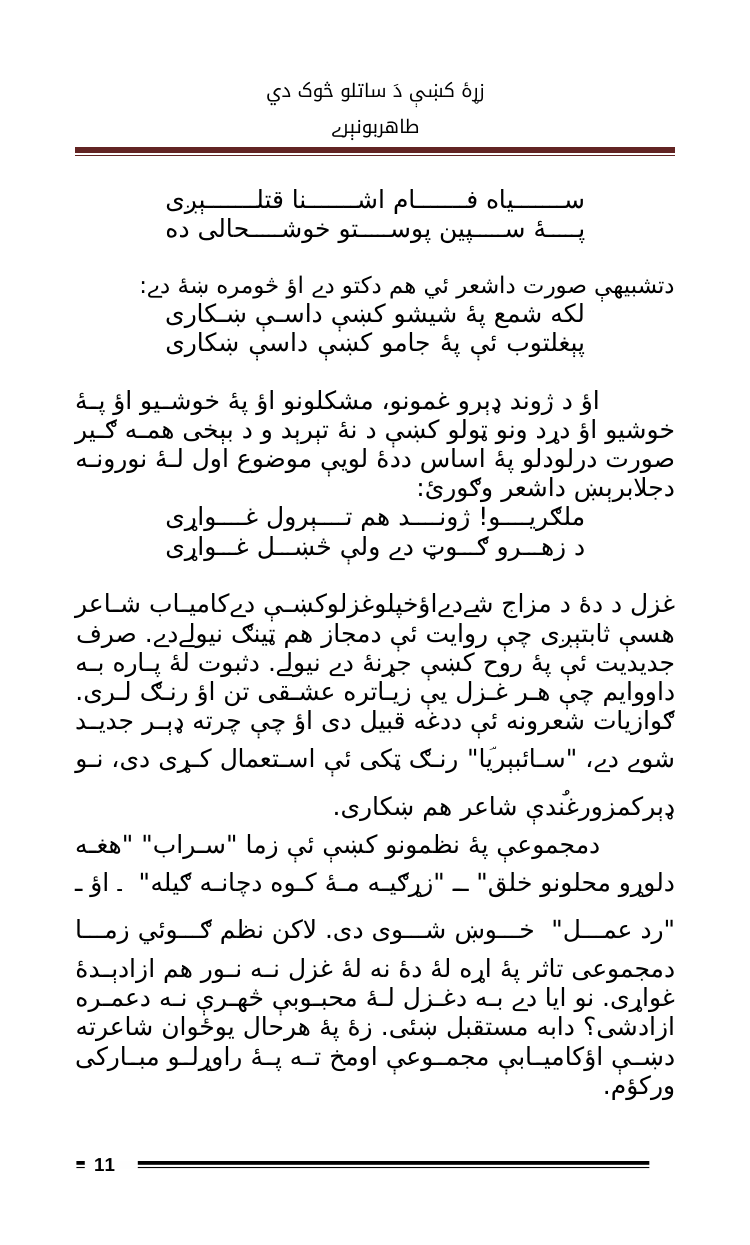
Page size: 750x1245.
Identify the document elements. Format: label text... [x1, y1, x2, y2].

picture [111, 1161, 650, 1169]
text دمجموعې پۀ نظمونو کښې ئې زما "سراب" "هغه دلوړو محلونو خلق" ـ "زړګيه مۀ کوه دچانه ګيله" ـ اؤ ـ "رد عمل" خوښ شوى دى. لاکن نظم ګوئي زما دمجموعى تاثر پۀ اړه لۀ دۀ نه لۀ غزل نه نور هم ازادېدۀ غواړى. نو ايا دے به دغزل لۀ محبوبې څهرې نه دعمره ازادشى؟ دابه مستقبل ښئى. زۀ پۀ هرحال يوځوان شاعرته دښې اؤکاميابې مجموعې اومخ ته پۀ راوړلو مبارکى ورکؤم. [75, 830, 675, 1100]
text غزل د دۀ د مزاج شےدےاؤخپلوغزلوکښې دےکامياب شاعر هسې ثابتېږى چې روايت ئې دمجاز هم ټينګ نيولےدے. صرف جديديت ئې پۀ روح کښې جړنۀ دے نيولے. دثبوت لۀ پاره به داووايم چې هر غزل يې زياتره عشقى تن اؤ رنګ لرى. ګوازيات شعرونه ئې ددغه قبيل دى اؤ چې چرته ډېر جديد شوے دے، "سائبېرؔيا" رنګ ټکى ئې استعمال کړى دى، نو ډېرکمزورغُندې شاعر هم ښکارى. [75, 589, 675, 830]
text لکه شمع پۀ شيشو کښې داسې ښکارى پېغلتوب ئې پۀ جامو کښې داسې ښکارى [165, 299, 585, 386]
text اؤ د ژوند ډېرو غمونو، مشکلونو اؤ پۀ خوشيو اؤ پۀ خوشيو اؤ دړد ونو ټولو کښې د نۀ تېرېد و د بېخى همه ګير صورت درلودلو پۀ اساس ددۀ لويې موضوع اول لۀ نورونه دجلابرېښ داشعر وګورئ: [75, 386, 675, 502]
text ملګريو! ژوند هم تېرول غواړى د زهرو ګوټ دے ولې څښل غواړى [165, 502, 585, 589]
picture [76, 1161, 98, 1169]
picture [101, 1161, 108, 1169]
text دتشبيهې صورت داشعر ئي هم دکتو دے اؤ څومره ښۀ دے: [75, 272, 675, 299]
text سياه فام اشنا قتلېږى پۀ سپين پوستو خوشحالى ده [165, 185, 585, 272]
